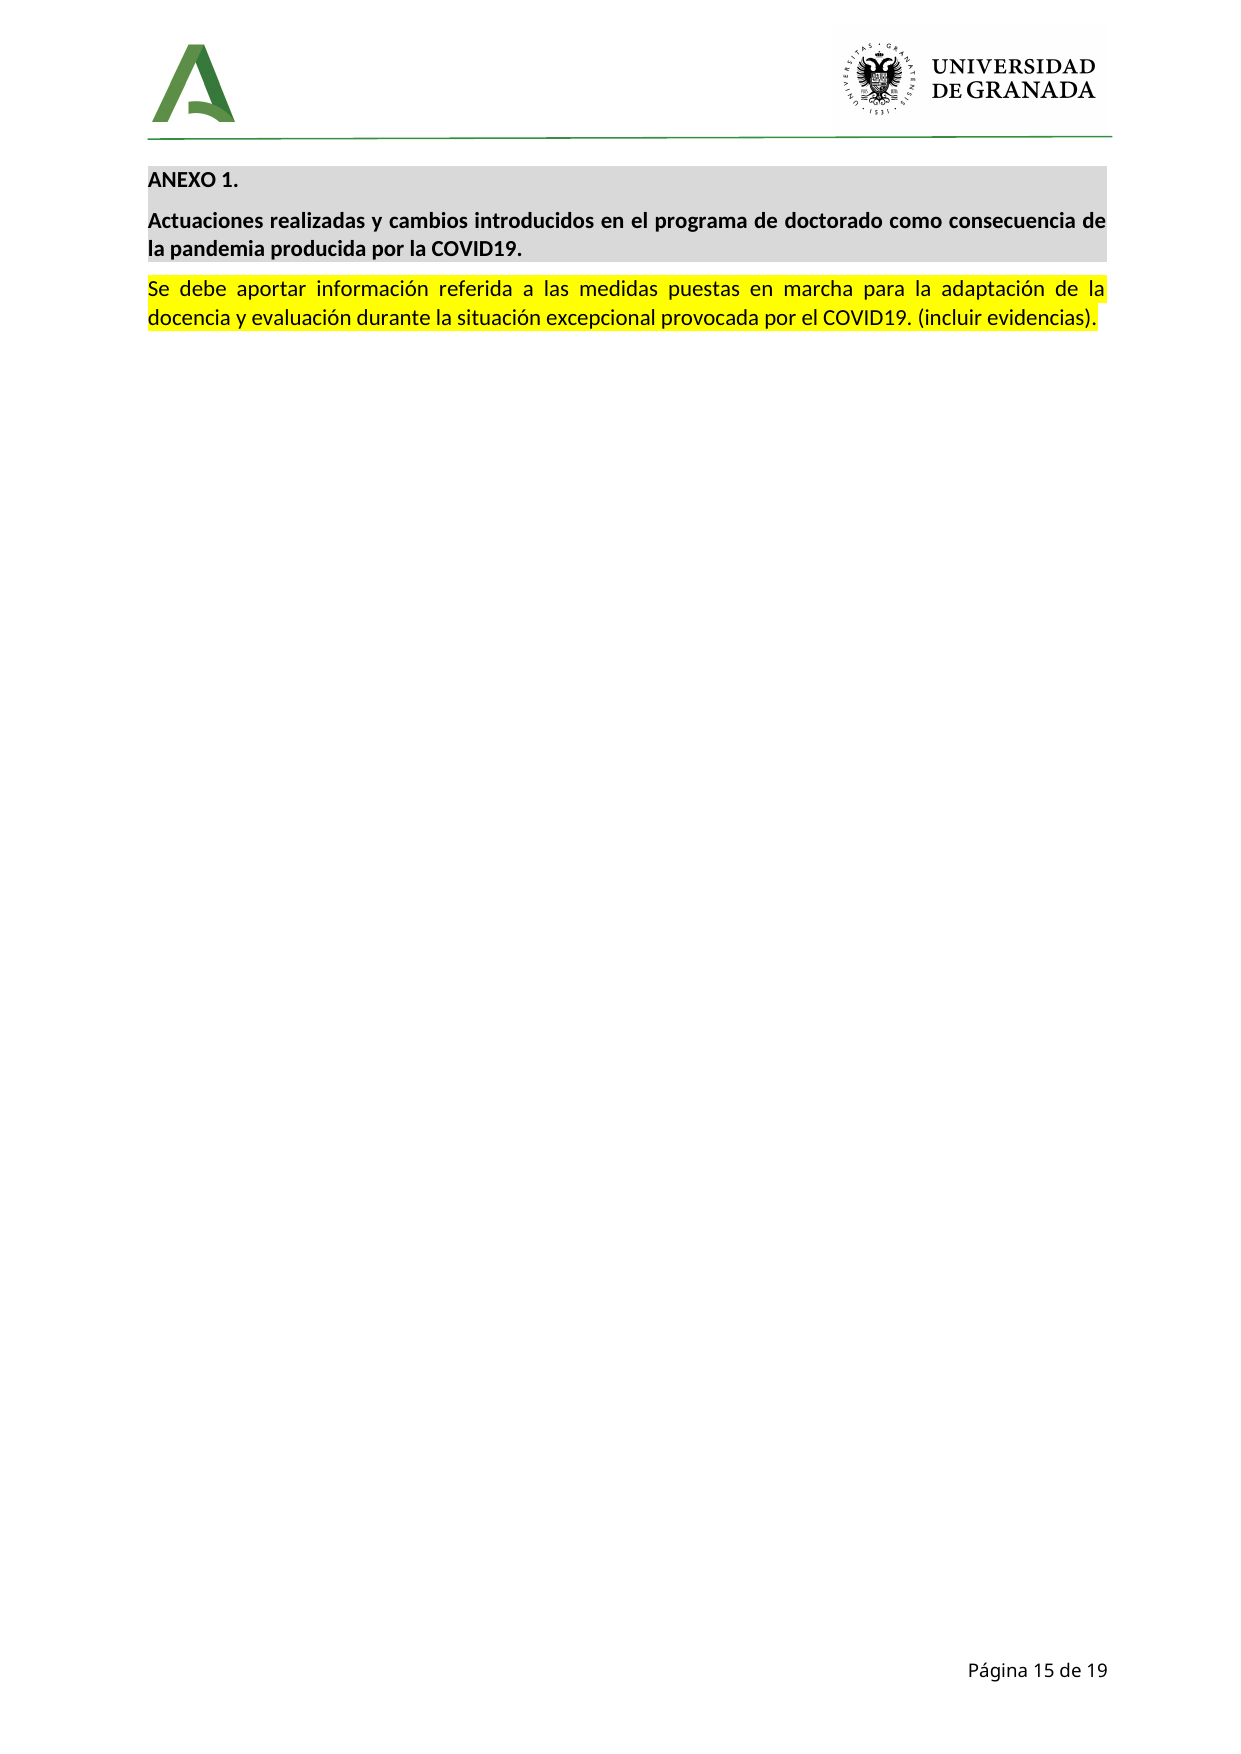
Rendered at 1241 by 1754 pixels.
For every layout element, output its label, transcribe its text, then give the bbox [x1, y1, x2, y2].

text Actuaciones realizadas y cambios introducidos en el programa de doctorado como consecuencia de la pandemia producida por la COVID19. [148, 206, 1107, 262]
picture [147, 39, 240, 127]
text ANEXO 1. [148, 166, 1107, 193]
picture [831, 24, 1108, 135]
